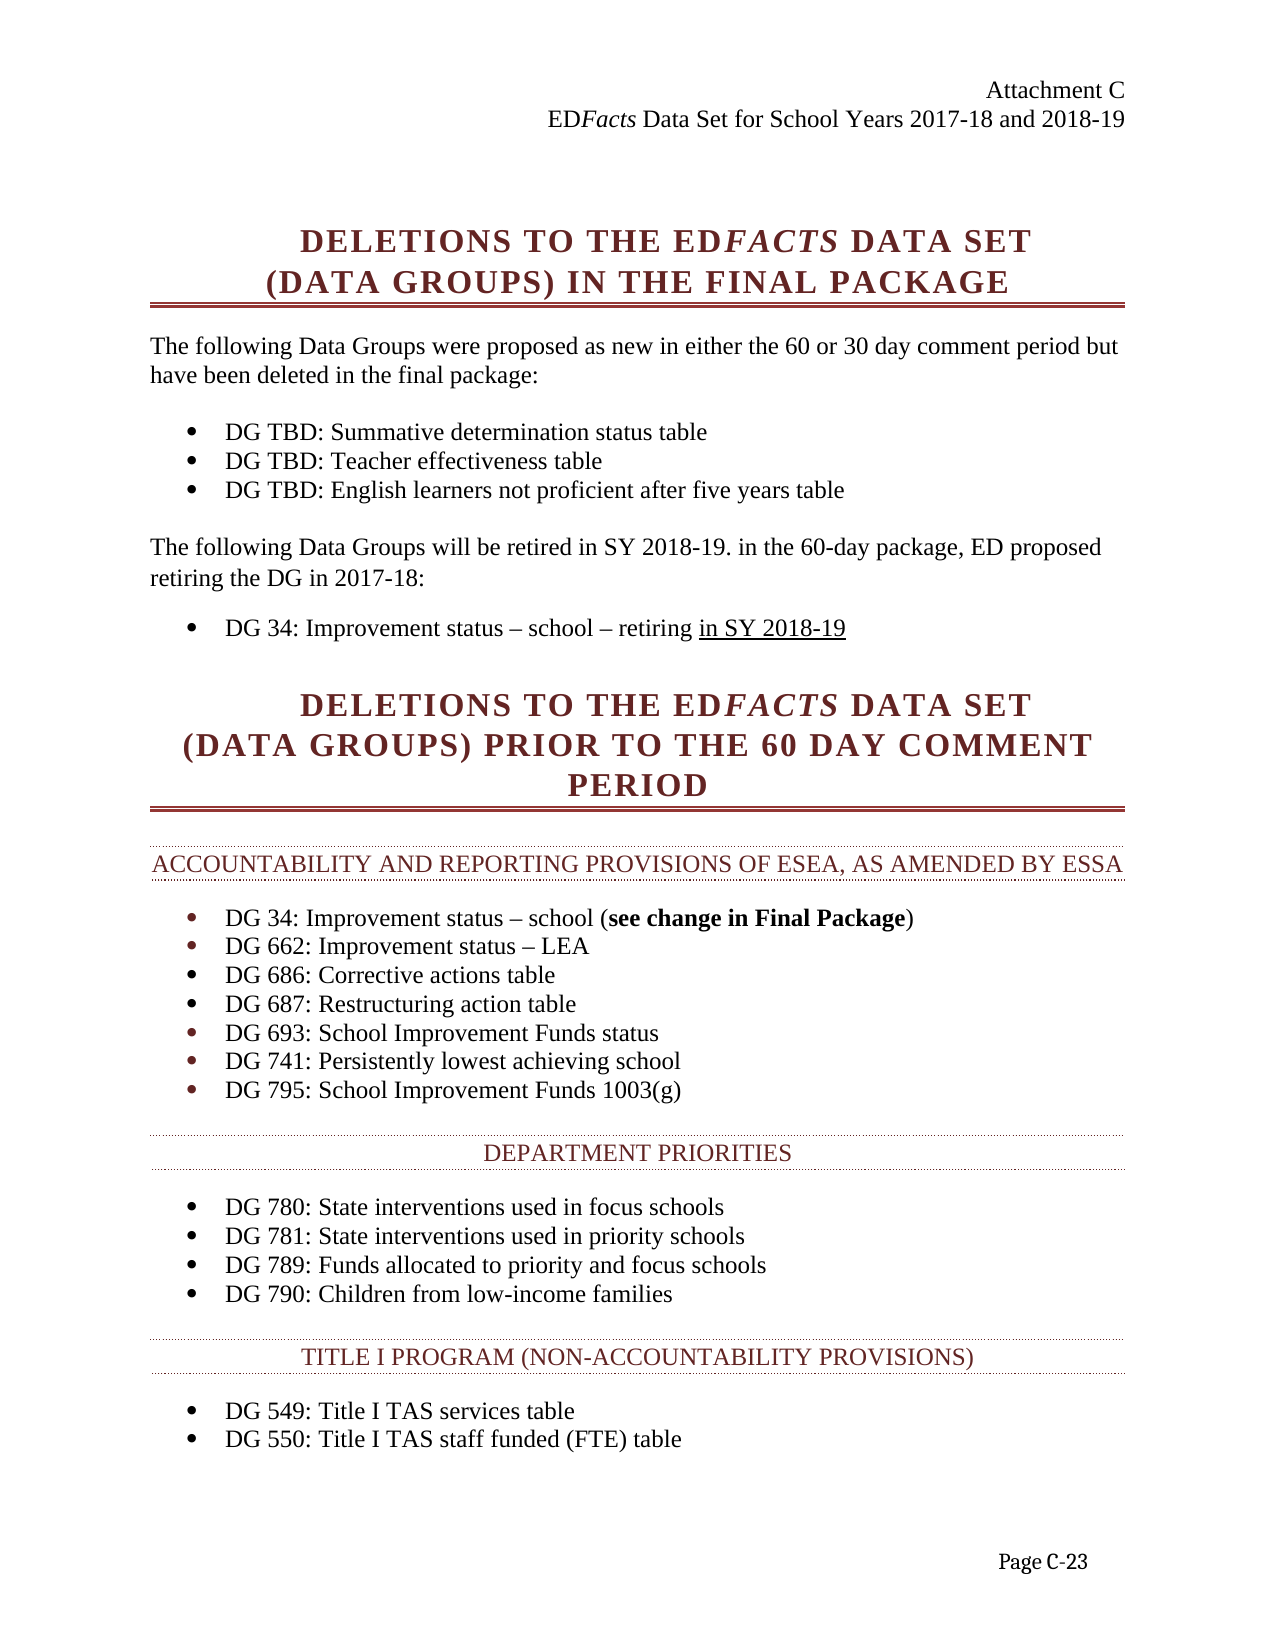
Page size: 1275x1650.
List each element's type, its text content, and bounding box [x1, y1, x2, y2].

list DG 741: Persistently lowest achieving school [187, 1046, 1125, 1075]
subtitle DELETIONS to the EDFACTS Data SEt (data groups) PRIOR TO THE 60 DAY COMMENT PERIOD [150, 685, 1125, 806]
list DG 34: Improvement status – school – retiring in SY 2018-19 [187, 613, 1125, 642]
list DG 780: State interventions used in focus schools [187, 1192, 1125, 1221]
subtitle ACCOUNTABILITY AND REPORTING PROVISIONS OF ESEA, as amended by essa [150, 846, 1125, 881]
text The following Data Groups were proposed as new in either the 60 or 30 day comment period but have been deleted in the final package: [150, 331, 1125, 389]
text The following Data Groups will be retired in SY 2018-19. in the 60-day package, ED proposed retiring the DG in 2017-18: [150, 532, 1125, 591]
list DG 693: School Improvement Funds status [187, 1018, 1125, 1046]
list DG 34: Improvement status – school (see change in Final Package) [187, 903, 1125, 931]
list DG 789: Funds allocated to priority and focus schools [187, 1250, 1125, 1279]
list DG 795: School Improvement Funds 1003(g) [187, 1075, 1125, 1104]
list DG 790: Children from low-income families [187, 1279, 1125, 1307]
subtitle TITLE I PROGRAM (NON-ACCOUNTABILITY PROVISIONS) [150, 1339, 1125, 1374]
list DG 549: Title I TAS services table [187, 1396, 1125, 1424]
list DG 686: Corrective actions table [187, 960, 1125, 989]
list DG 550: Title I TAS staff funded (FTE) table [187, 1424, 1125, 1453]
list DG TBD: Summative determination status table [187, 417, 1125, 446]
list DG TBD: Teacher effectiveness table [187, 446, 1125, 475]
subtitle DEPARTMENT PRIORITIES [150, 1135, 1125, 1170]
list DG 781: State interventions used in priority schools [187, 1221, 1125, 1250]
list DG 687: Restructuring action table [187, 989, 1125, 1018]
list DG TBD: English learners not proficient after five years table [187, 475, 1125, 504]
list DG 662: Improvement status – LEA [187, 931, 1125, 960]
subtitle DELETIONS to the EDFACTS Data SEt (data groups) in the final package [150, 222, 1125, 302]
